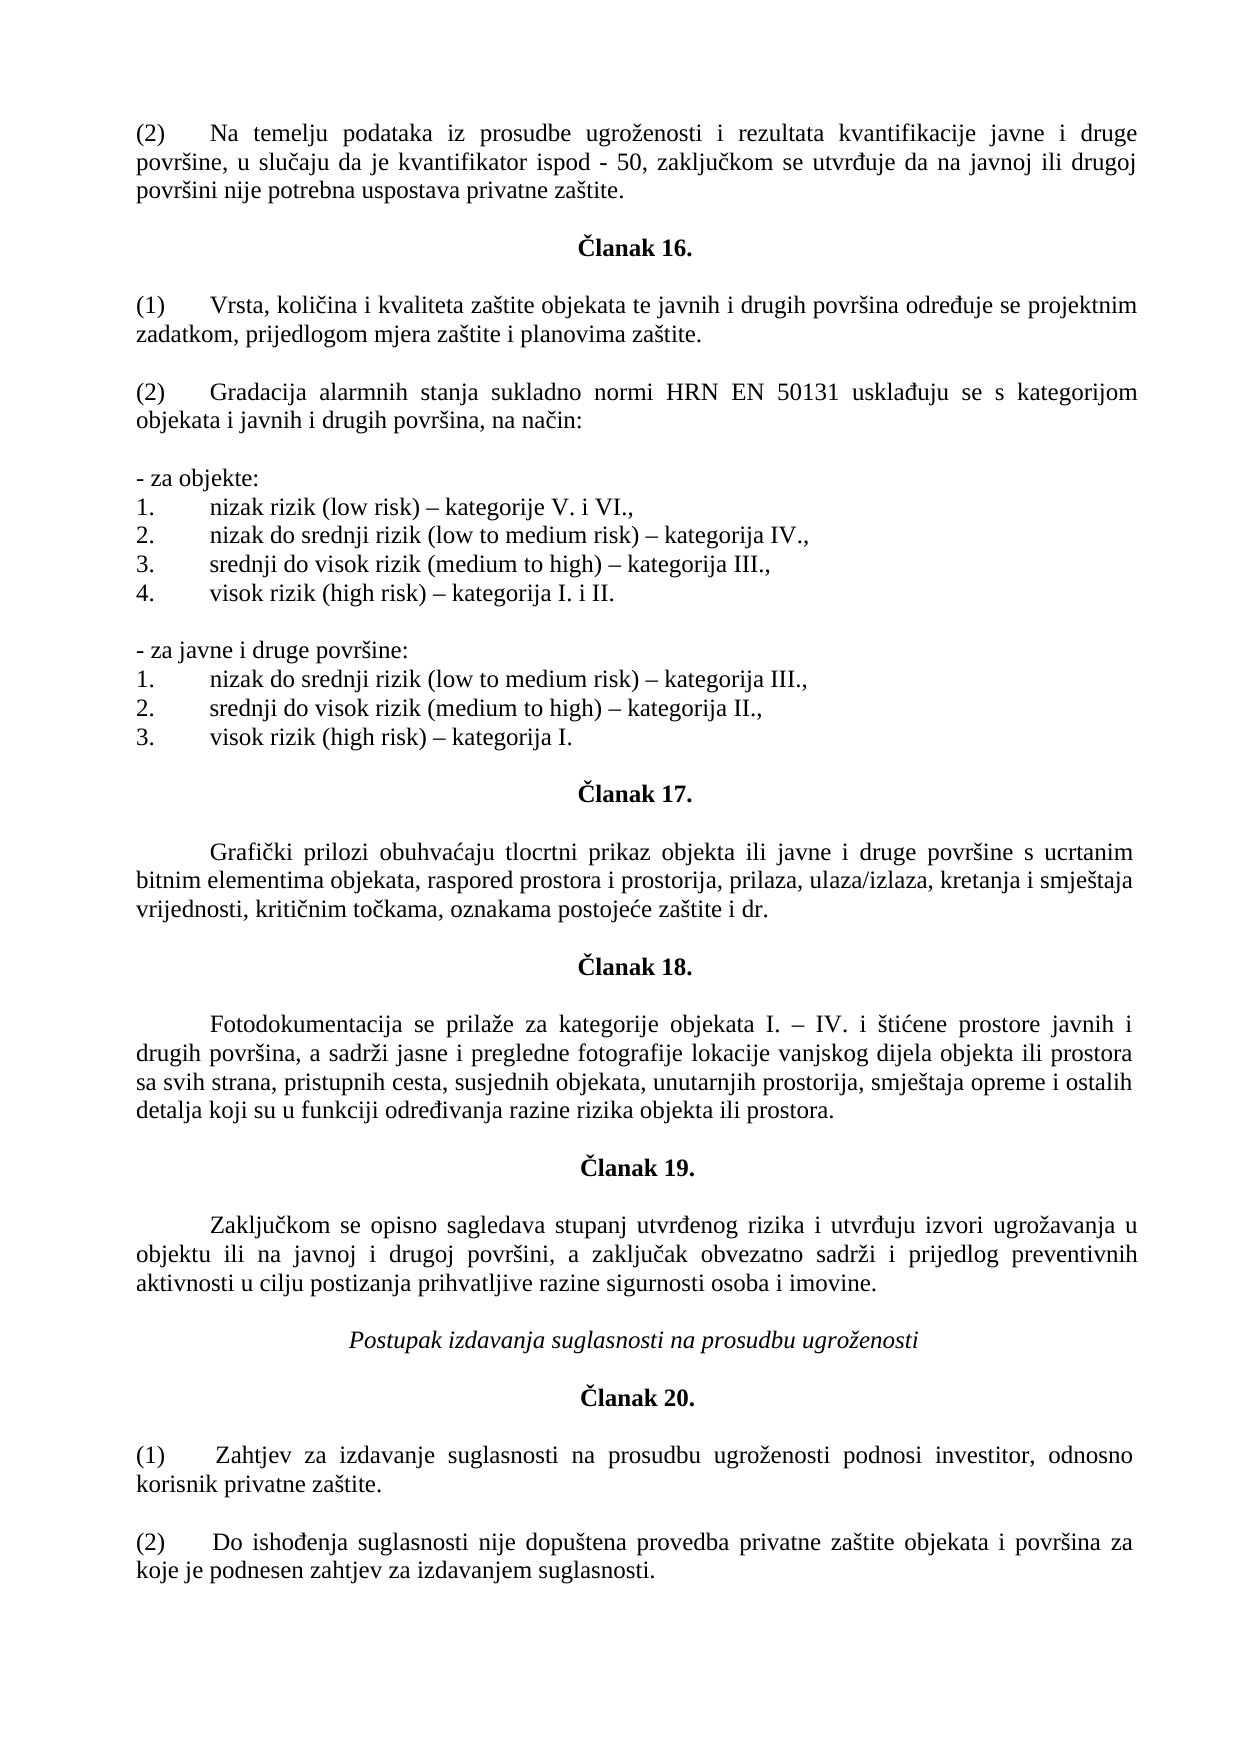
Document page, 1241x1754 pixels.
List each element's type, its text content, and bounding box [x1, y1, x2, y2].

text - za objekte: [136, 463, 1139, 492]
text Fotodokumentacija se prilaže za kategorije objekata I. – IV. i štićene prostore javnih i drugih površina, a sadrži jasne i pregledne fotografije lokacije vanjskog dijela objekta ili prostora sa svih strana, pristupnih cesta, susjednih objekata, unutarnjih prostorija, smještaja opreme i ostalih detalja koji su u funkciji određivanja razine rizika objekta ili prostora. [136, 1009, 1134, 1124]
text 1. nizak rizik (low risk) – kategorije V. i VI., [136, 492, 1139, 521]
text 2. nizak do srednji rizik (low to medium risk) – kategorija IV., [136, 521, 1139, 549]
text (2) Gradacija alarmnih stanja sukladno normi HRN EN 50131 usklađuju se s kategorijom objekata i javnih i drugih površina, na način: [136, 377, 1139, 434]
text Članak 17. [136, 779, 1134, 808]
text 3. srednji do visok rizik (medium to high) – kategorija III., [136, 549, 1139, 578]
text 4. visok rizik (high risk) – kategorija I. i II. [136, 578, 1139, 607]
text Članak 18. [136, 952, 1134, 981]
text (1) Vrsta, količina i kvaliteta zaštite objekata te javnih i drugih površina određuje se projektnim zadatkom, prijedlogom mjera zaštite i planovima zaštite. [136, 291, 1139, 348]
text (1) Zahtjev za izdavanje suglasnosti na prosudbu ugroženosti podnosi investitor, odnosno korisnik privatne zaštite. [136, 1441, 1134, 1498]
text Zaključkom se opisno sagledava stupanj utvrđenog rizika i utvrđuju izvori ugrožavanja u objektu ili na javnoj i drugoj površini, a zaključak obvezatno sadrži i prijedlog preventivnih aktivnosti u cilju postizanja prihvatljive razine sigurnosti osoba i imovine. [136, 1211, 1139, 1297]
text (2) Do ishođenja suglasnosti nije dopuštena provedba privatne zaštite objekata i površina za koje je podnesen zahtjev za izdavanjem suglasnosti. [136, 1527, 1134, 1584]
text Članak 16. [136, 233, 1134, 262]
text 1. nizak do srednji rizik (low to medium risk) – kategorija III., [136, 664, 1139, 693]
text - za javne i druge površine: [136, 636, 1139, 664]
text Grafički prilozi obuhvaćaju tlocrtni prikaz objekta ili javne i druge površine s ucrtanim bitnim elementima objekata, raspored prostora i prostorija, prilaza, ulaza/izlaza, kretanja i smještaja vrijednosti, kritičnim točkama, oznakama postojeće zaštite i dr. [136, 837, 1134, 923]
text Članak 20. [136, 1383, 1139, 1412]
text (2) Na temelju podataka iz prosudbe ugroženosti i rezultata kvantifikacije javne i druge površine, u slučaju da je kvantifikator ispod - 50, zaključkom se utvrđuje da na javnoj ili drugoj površini nije potrebna uspostava privatne zaštite. [136, 118, 1139, 204]
text Postupak izdavanja suglasnosti na prosudbu ugroženosti [136, 1326, 1134, 1354]
text 3. visok rizik (high risk) – kategorija I. [136, 722, 1139, 751]
text 2. srednji do visok rizik (medium to high) – kategorija II., [136, 693, 1139, 722]
text Članak 19. [136, 1153, 1139, 1182]
